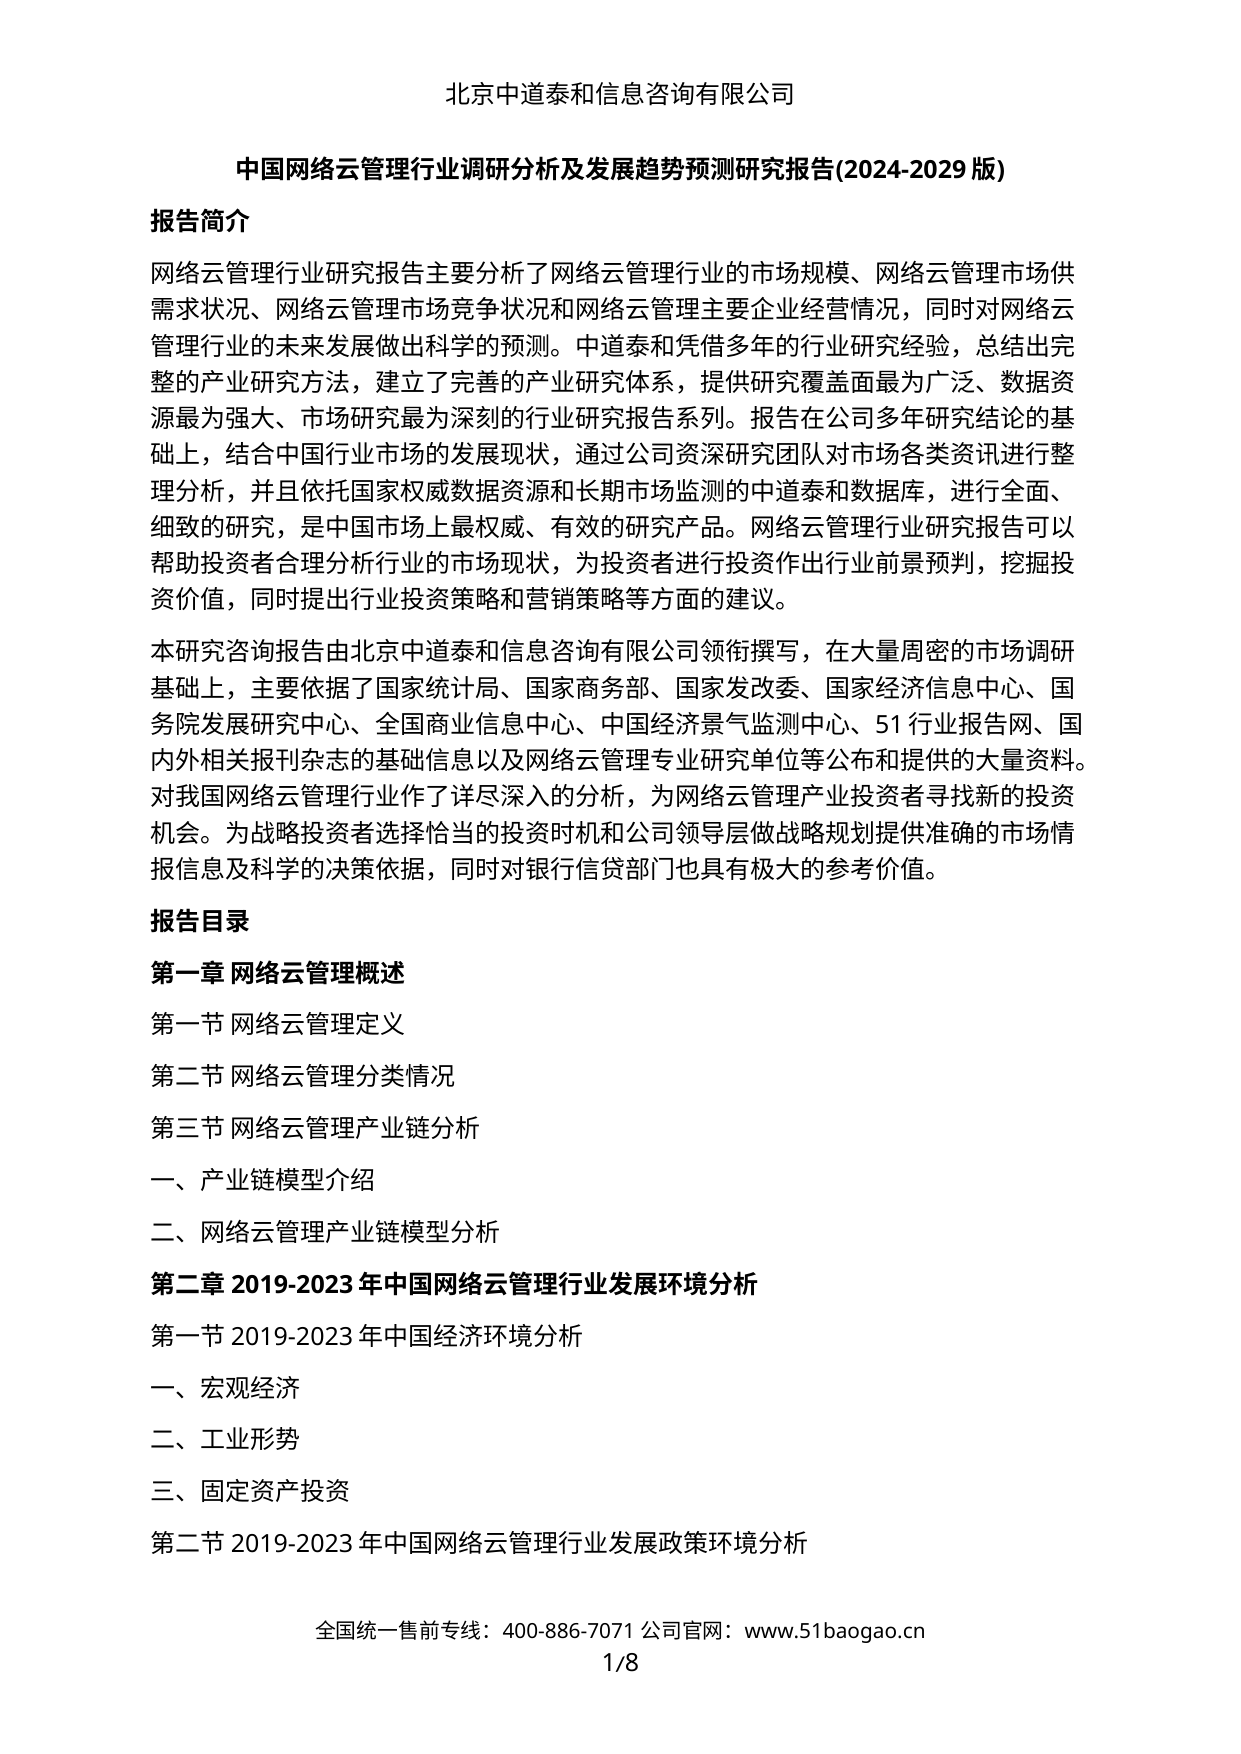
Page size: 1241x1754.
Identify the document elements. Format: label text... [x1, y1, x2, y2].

text 第二节 2019-2023年中国网络云管理行业发展政策环境分析 [150, 1524, 1090, 1560]
text 二、工业形势 [150, 1420, 1090, 1456]
text 网络云管理行业研究报告主要分析了网络云管理行业的市场规模、网络云管理市场供需求状况、网络云管理市场竞争状况和网络云管理主要企业经营情况，同时对网络云管理行业的未来发展做出科学的预测。中道泰和凭借多年的行业研究经验，总结出完整的产业研究方法，建立了完善的产业研究体系，提供研究覆盖面最为广泛、数据资源最为强大、市场研究最为深刻的行业研究报告系列。报告在公司多年研究结论的基础上，结合中国行业市场的发展现状，通过公司资深研究团队对市场各类资讯进行整理分析，并且依托国家权威数据资源和长期市场监测的中道泰和数据库，进行全面、细致的研究，是中国市场上最权威、有效的研究产品。网络云管理行业研究报告可以帮助投资者合理分析行业的市场现状，为投资者进行投资作出行业前景预判，挖掘投资价值，同时提出行业投资策略和营销策略等方面的建议。 [150, 254, 1090, 616]
text 第一节 2019-2023年中国经济环境分析 [150, 1316, 1090, 1352]
text 三、固定资产投资 [150, 1472, 1090, 1508]
text 第一章 网络云管理概述 [150, 953, 1090, 989]
text 本研究咨询报告由北京中道泰和信息咨询有限公司领衔撰写，在大量周密的市场调研基础上，主要依据了国家统计局、国家商务部、国家发改委、国家经济信息中心、国务院发展研究中心、全国商业信息中心、中国经济景气监测中心、51行业报告网、国内外相关报刊杂志的基础信息以及网络云管理专业研究单位等公布和提供的大量资料。对我国网络云管理行业作了详尽深入的分析，为网络云管理产业投资者寻找新的投资机会。为战略投资者选择恰当的投资时机和公司领导层做战略规划提供准确的市场情报信息及科学的决策依据，同时对银行信贷部门也具有极大的参考价值。 [150, 632, 1090, 886]
text 第一节 网络云管理定义 [150, 1005, 1090, 1041]
text 报告简介 [150, 202, 1090, 238]
text 第二节 网络云管理分类情况 [150, 1057, 1090, 1093]
text 一、宏观经济 [150, 1368, 1090, 1404]
text 一、产业链模型介绍 [150, 1161, 1090, 1197]
text 二、网络云管理产业链模型分析 [150, 1212, 1090, 1249]
text 中国网络云管理行业调研分析及发展趋势预测研究报告(2024-2029版) [150, 150, 1090, 186]
text 第二章 2019-2023年中国网络云管理行业发展环境分析 [150, 1264, 1090, 1301]
text 报告目录 [150, 901, 1090, 937]
text 第三节 网络云管理产业链分析 [150, 1109, 1090, 1145]
